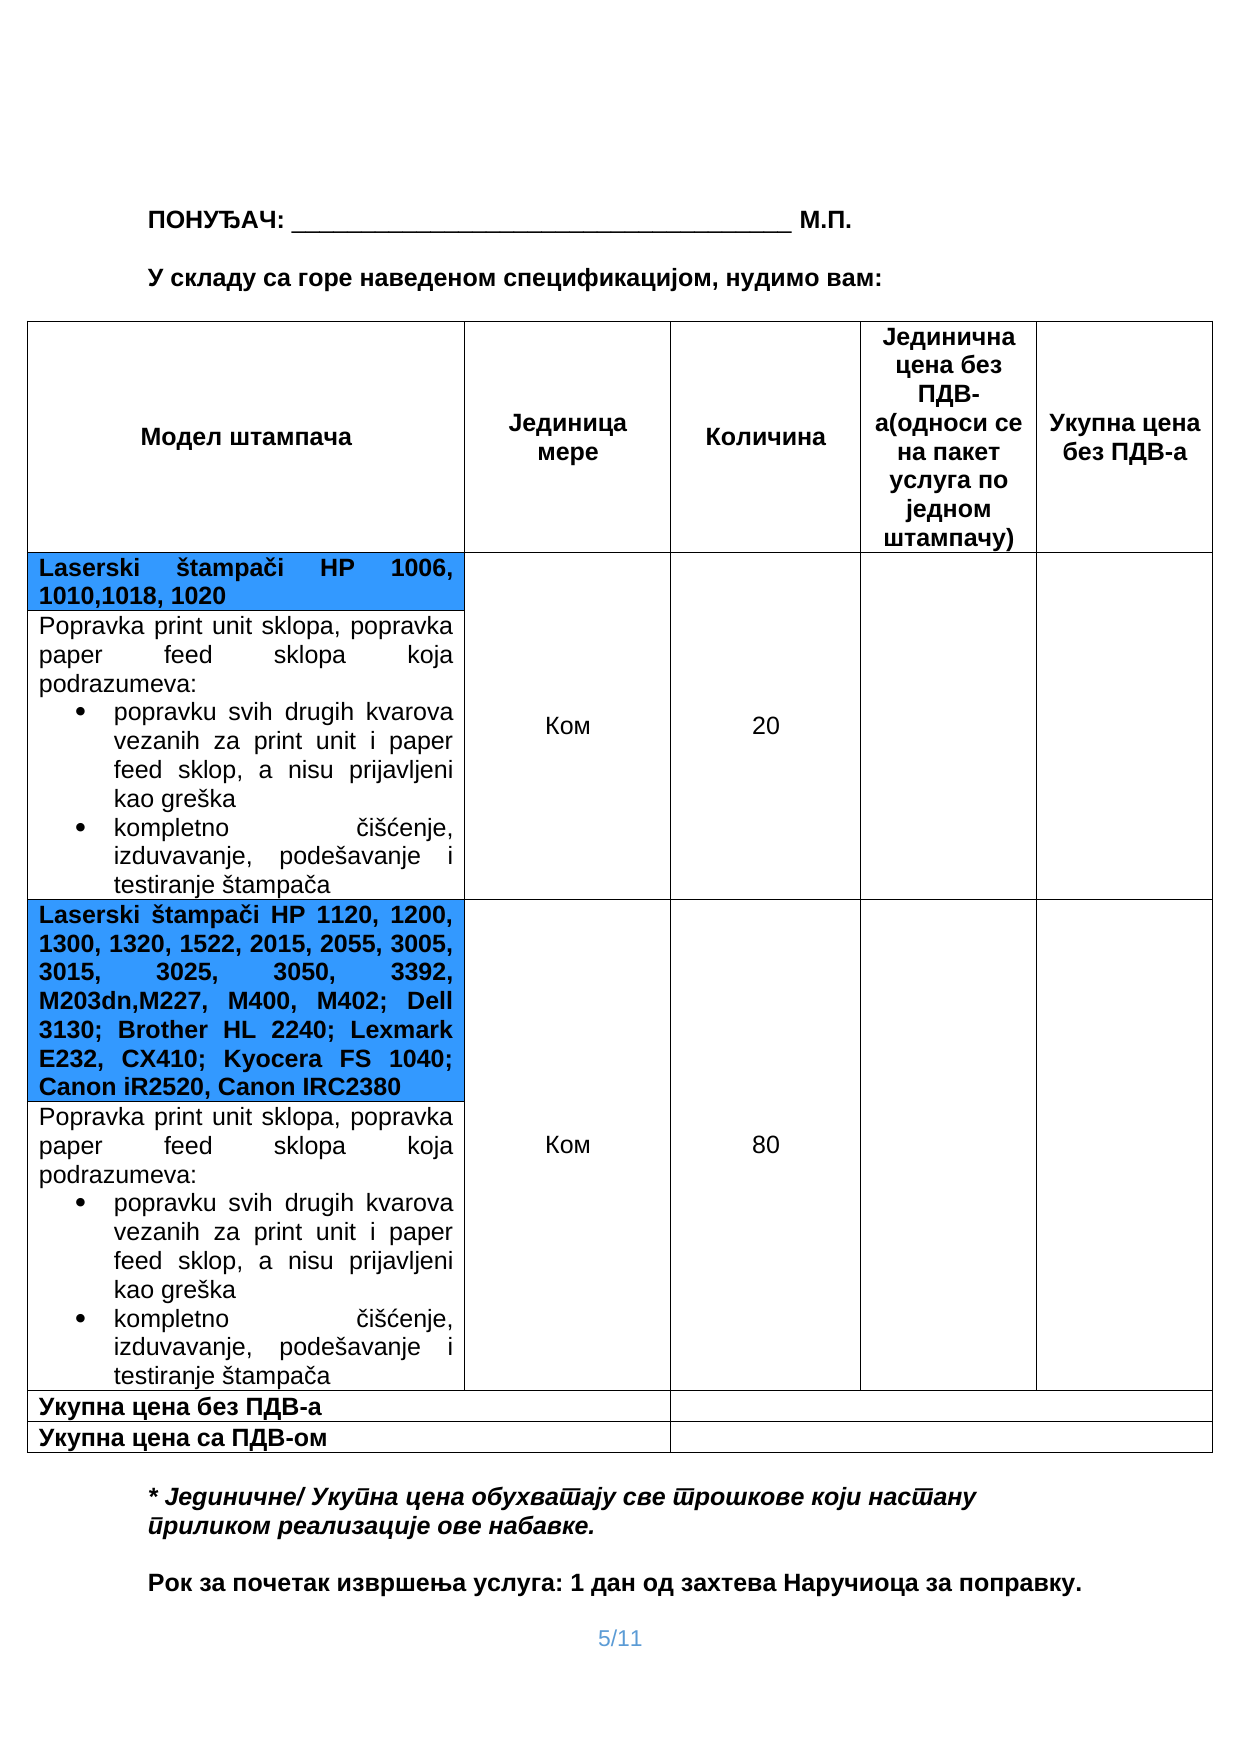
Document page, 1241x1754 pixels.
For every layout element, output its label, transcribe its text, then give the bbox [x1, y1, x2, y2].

table_cell 20 [671, 553, 860, 899]
table_cell [1037, 900, 1212, 1390]
table_header Јединична цена без ПДВ-а(односи се на пакет услуга по једном штампачу) [861, 322, 1036, 552]
table_cell Laserski štampači HP 1120, 1200, 1300, 1320, 1522, 2015, 2055, 3005, 3015, 3025, 3050, 3392, M203dn,M227, M400, M402; Dell 3130; Brother HL 2240; Lexmark E232, CX410; Kyocera FS 1040; Canon iR2520, Canon IRC2380 [28, 900, 464, 1101]
table_cell [861, 900, 1036, 1390]
table_header Укупна цена без ПДВ-а [1037, 322, 1212, 552]
table_cell [671, 1422, 1212, 1452]
table_cell Popravka print unit sklopa, popravka paper feed sklopa koja podrazumeva: popravku svih drugih kvarova vezanih za print unit i paper feed sklop, a nisu prijavljeni kao greška kompletno čišćenje, izduvavanje, podešavanje i testiranje štampača [28, 1102, 464, 1390]
table_header Јединица мере [465, 322, 670, 552]
table_cell Укупна цена без ПДВ-а [28, 1391, 670, 1421]
table_cell Ком [465, 553, 670, 899]
table_cell [671, 1391, 1212, 1421]
table_cell Popravka print unit sklopa, popravka paper feed sklopa koja podrazumeva: popravku svih drugih kvarova vezanih za print unit i paper feed sklop, a nisu prijavljeni kao greška kompletno čišćenje, izduvavanje, podešavanje i testiranje štampača [28, 611, 464, 899]
table_cell Укупна цена са ПДВ-ом [28, 1422, 670, 1452]
table_cell Laserski štampači HP 1006, 1010,1018, 1020 [28, 553, 464, 610]
table_header Количина [671, 322, 860, 552]
table_cell [1037, 553, 1212, 899]
text У складу са горе наведеном спецификацијом, нудимо вам: [148, 263, 1093, 292]
text * Јединичне/ Укупна цена обухватају све трошкове који настану приликом реализације ове набавке. [148, 1482, 1093, 1539]
text Рок за почетак извршења услуга: 1 дан од захтева Наручиоца за поправку. [148, 1568, 1093, 1597]
table_cell 80 [671, 900, 860, 1390]
table_cell Ком [465, 900, 670, 1390]
table_header Модел штампача [28, 322, 464, 552]
table_cell [861, 553, 1036, 899]
text ПОНУЂАЧ: ____________________________________ М.П. [148, 206, 1093, 234]
